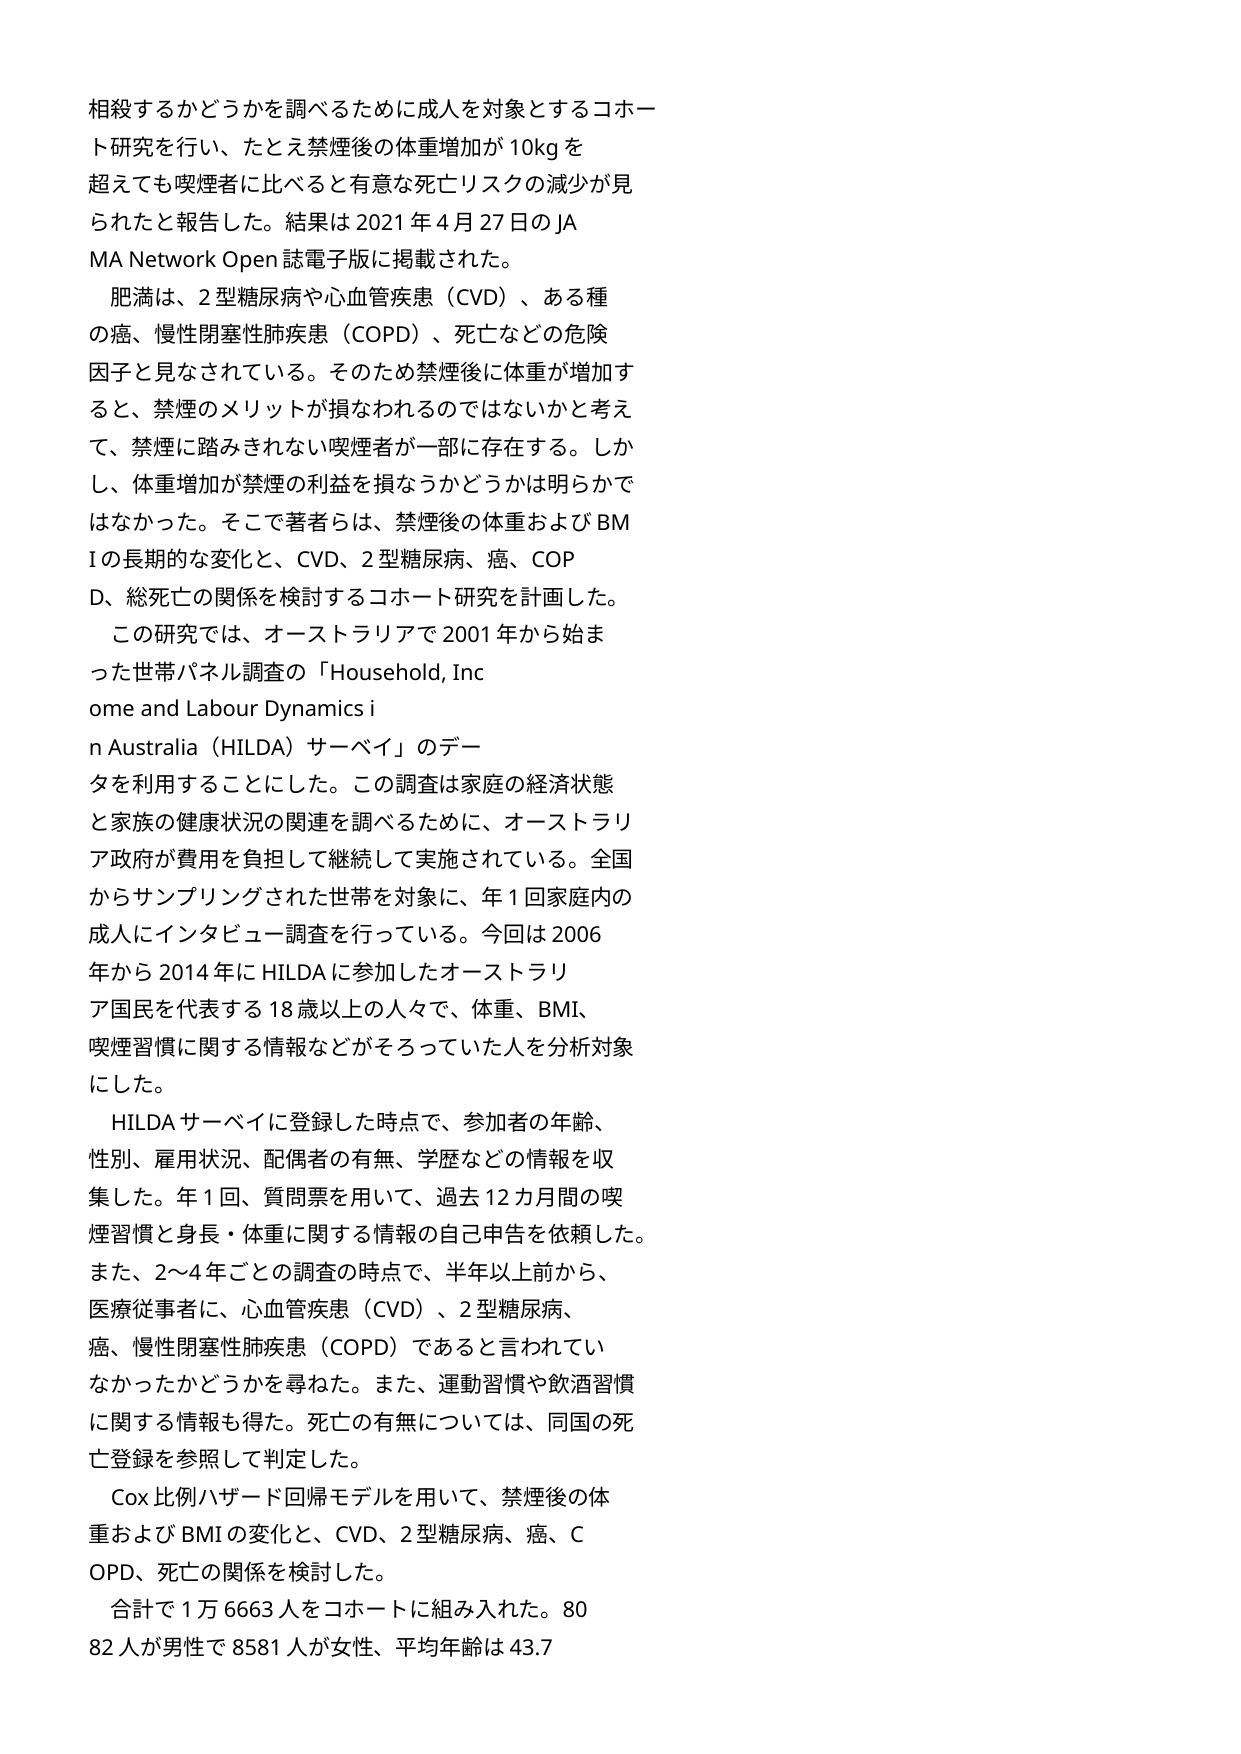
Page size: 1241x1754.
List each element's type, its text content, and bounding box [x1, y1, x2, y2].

text Iの長期的な変化と、CVD、2型糖尿病、癌、COP [89, 539, 1152, 577]
text 肥満は、2型糖尿病や心血管疾患（CVD）、ある種 [89, 277, 1152, 314]
text ome and Labour Dynamics i [89, 689, 1152, 727]
text また、2～4年ごとの調査の時点で、半年以上前から、 [89, 1252, 1152, 1289]
text 成人にインタビュー調査を行っている。今回は2006 [89, 914, 1152, 952]
text った世帯パネル調査の「Household, Inc [89, 652, 1152, 689]
text Cox比例ハザード回帰モデルを用いて、禁煙後の体 [89, 1477, 1152, 1514]
text に関する情報も得た。死亡の有無については、同国の死 [89, 1402, 1152, 1439]
text て、禁煙に踏みきれない喫煙者が一部に存在する。しか [89, 427, 1152, 464]
text 年から2014年にHILDAに参加したオーストラリ [89, 952, 1152, 989]
text MA Network Open誌電子版に掲載された。 [89, 239, 1152, 277]
text ア国民を代表する18歳以上の人々で、体重、BMI、 [89, 989, 1152, 1027]
text し、体重増加が禁煙の利益を損なうかどうかは明らかで [89, 464, 1152, 502]
text と家族の健康状況の関連を調べるために、オーストラリ [89, 802, 1152, 839]
text られたと報告した。結果は2021年4月27日のJA [89, 202, 1152, 239]
text はなかった。そこで著者らは、禁煙後の体重およびBM [89, 502, 1152, 539]
text なかったかどうかを尋ねた。また、運動習慣や飲酒習慣 [89, 1364, 1152, 1402]
text からサンプリングされた世帯を対象に、年1回家庭内の [89, 877, 1152, 914]
text 超えても喫煙者に比べると有意な死亡リスクの減少が見 [89, 164, 1152, 202]
text 性別、雇用状況、配偶者の有無、学歴などの情報を収 [89, 1139, 1152, 1177]
text 癌、慢性閉塞性肺疾患（COPD）であると言われてい [89, 1327, 1152, 1364]
text ア政府が費用を負担して継続して実施されている。全国 [89, 839, 1152, 877]
text 因子と見なされている。そのため禁煙後に体重が増加す [89, 352, 1152, 389]
text 82人が男性で8581人が女性、平均年齢は43.7 [89, 1627, 1152, 1664]
text 亡登録を参照して判定した。 [89, 1439, 1152, 1477]
text D、総死亡の関係を検討するコホート研究を計画した。 [89, 577, 1152, 614]
text 合計で1万6663人をコホートに組み入れた。80 [89, 1589, 1152, 1627]
text 医療従事者に、心血管疾患（CVD）、2型糖尿病、 [89, 1289, 1152, 1327]
text この研究では、オーストラリアで2001年から始ま [89, 614, 1152, 652]
text 集した。年1回、質問票を用いて、過去12カ月間の喫 [89, 1177, 1152, 1214]
text の癌、慢性閉塞性肺疾患（COPD）、死亡などの危険 [89, 314, 1152, 352]
text ト研究を行い、たとえ禁煙後の体重増加が10kgを [89, 127, 1152, 164]
text 相殺するかどうかを調べるために成人を対象とするコホー [89, 89, 1152, 127]
text 喫煙習慣に関する情報などがそろっていた人を分析対象 [89, 1027, 1152, 1064]
text にした。 [89, 1064, 1152, 1102]
text HILDAサーベイに登録した時点で、参加者の年齢、 [89, 1102, 1152, 1139]
text ると、禁煙のメリットが損なわれるのではないかと考え [89, 389, 1152, 427]
text 煙習慣と身長・体重に関する情報の自己申告を依頼した。 [89, 1214, 1152, 1252]
text n Australia（HILDA）サーベイ」のデー [89, 727, 1152, 764]
text 重およびBMIの変化と、CVD、2型糖尿病、癌、C [89, 1514, 1152, 1552]
text タを利用することにした。この調査は家庭の経済状態 [89, 764, 1152, 802]
text OPD、死亡の関係を検討した。 [89, 1552, 1152, 1589]
